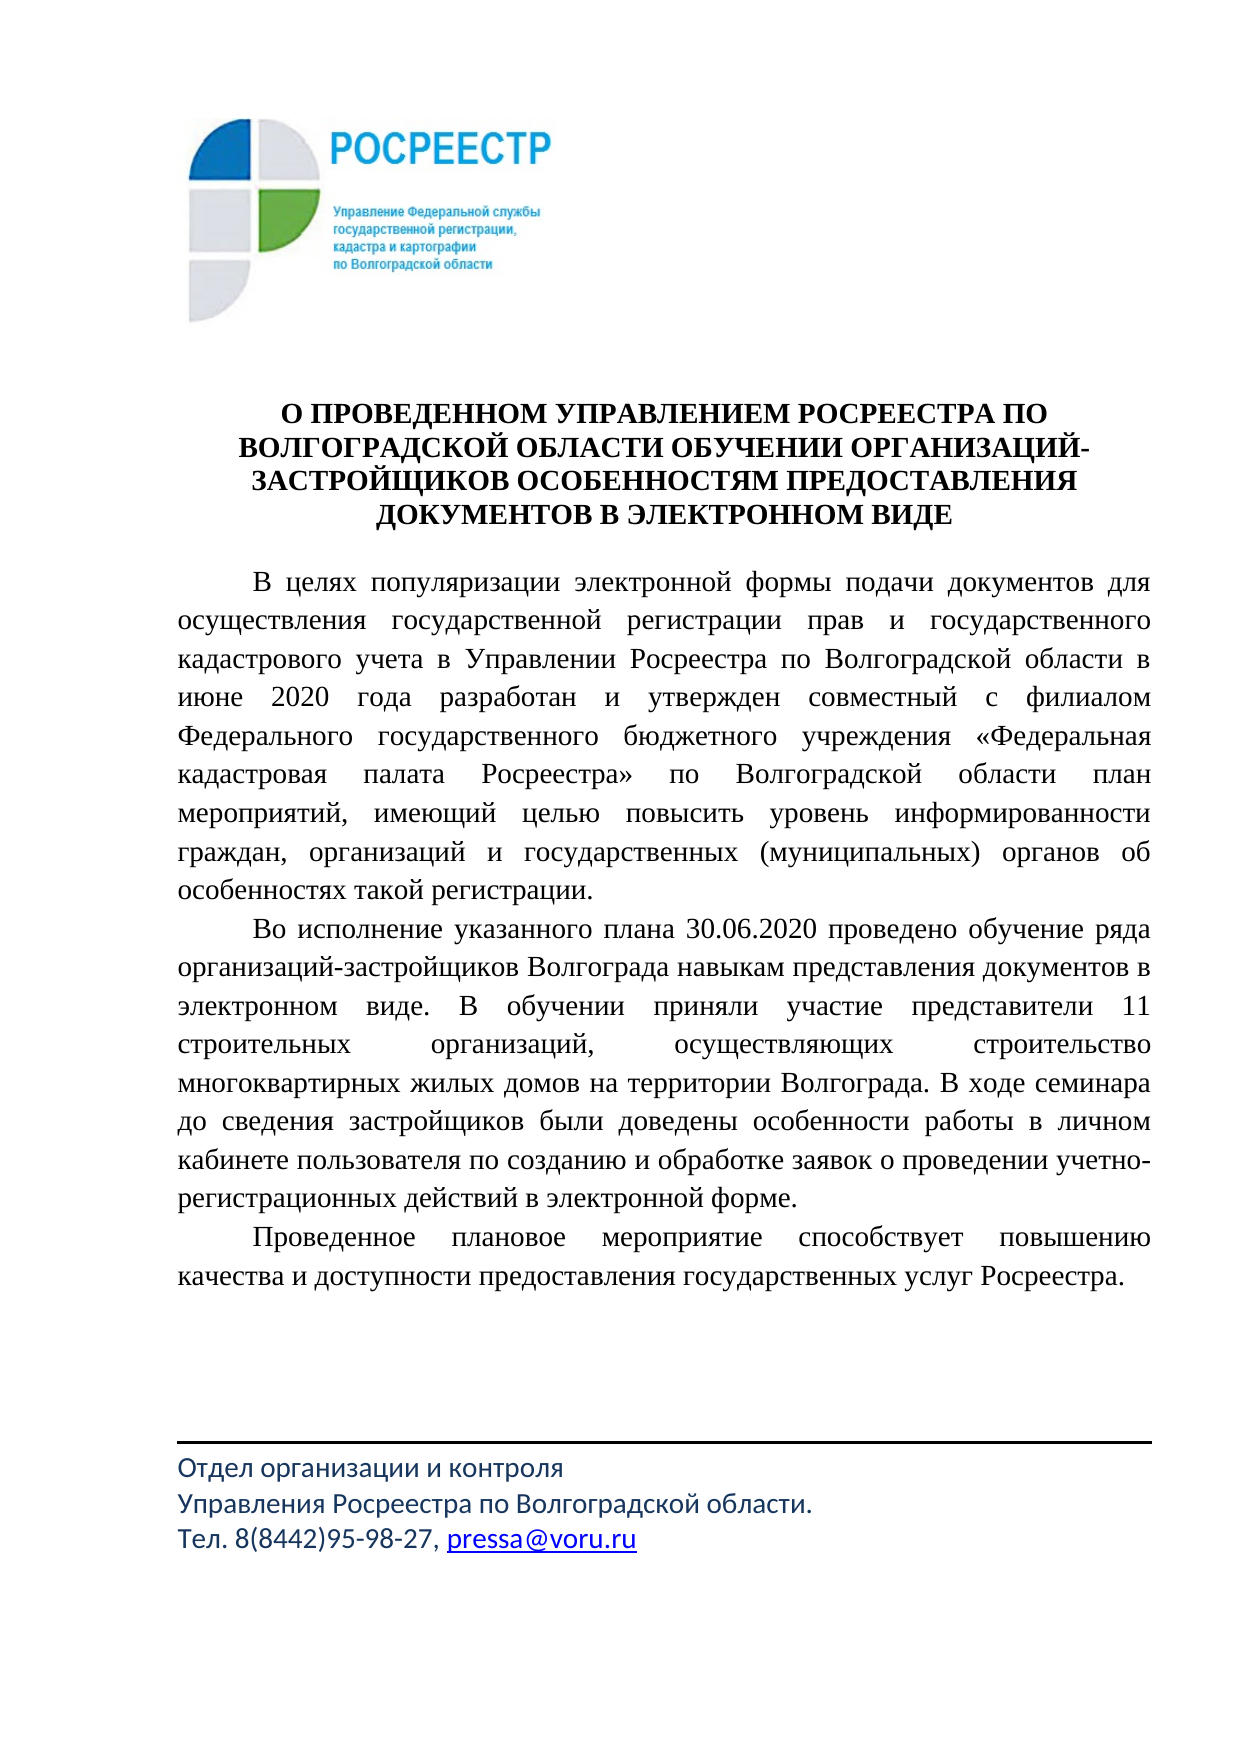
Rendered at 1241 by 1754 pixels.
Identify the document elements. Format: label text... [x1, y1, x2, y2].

text Проведенное плановое мероприятие способствует повышению качества и доступности предоставления государственных услуг Росреестра. [177, 1219, 1152, 1291]
picture [177, 118, 557, 329]
text Отдел организации и контроля [177, 1449, 1152, 1485]
text В целях популяризации электронной формы подачи документов для осуществления государственной регистрации прав и государственного кадастрового учета в Управлении Росреестра по Волгоградской области в июне 2020 года разработан и утвержден совместный с филиалом Федерального государственного бюджетного учреждения «Федеральная кадастровая палата Росреестра» по Волгоградской области план мероприятий, имеющий целью повысить уровень информированности граждан, организаций и государственных (муниципальных) органов об особенностях такой регистрации. [177, 564, 1152, 906]
text Управления Росреестра по Волгоградской области. [177, 1485, 1152, 1521]
text О ПРОВЕДЕННОМ УПРАВЛЕНИЕМ РОСРЕЕСТРА ПО ВОЛГОГРАДСКОЙ ОБЛАСТИ ОБУЧЕНИИ ОРГАНИЗАЦИЙ-ЗАСТРОЙЩИКОВ ОСОБЕННОСТЯМ ПРЕДОСТАВЛЕНИЯ ДОКУМЕНТОВ В ЭЛЕКТРОННОМ ВИДЕ [177, 396, 1152, 530]
text Во исполнение указанного плана 30.06.2020 проведено обучение ряда организаций-застройщиков Волгограда навыкам представления документов в электронном виде. В обучении приняли участие представители 11 строительных организаций, осуществляющих строительство многоквартирных жилых домов на территории Волгограда. В ходе семинара до сведения застройщиков были доведены особенности работы в личном кабинете пользователя по созданию и обработке заявок о проведении учетно-регистрационных действий в электронной форме. [177, 911, 1152, 1214]
text Тел. 8(8442)95-98-27, pressa@voru.ru [177, 1521, 1152, 1556]
